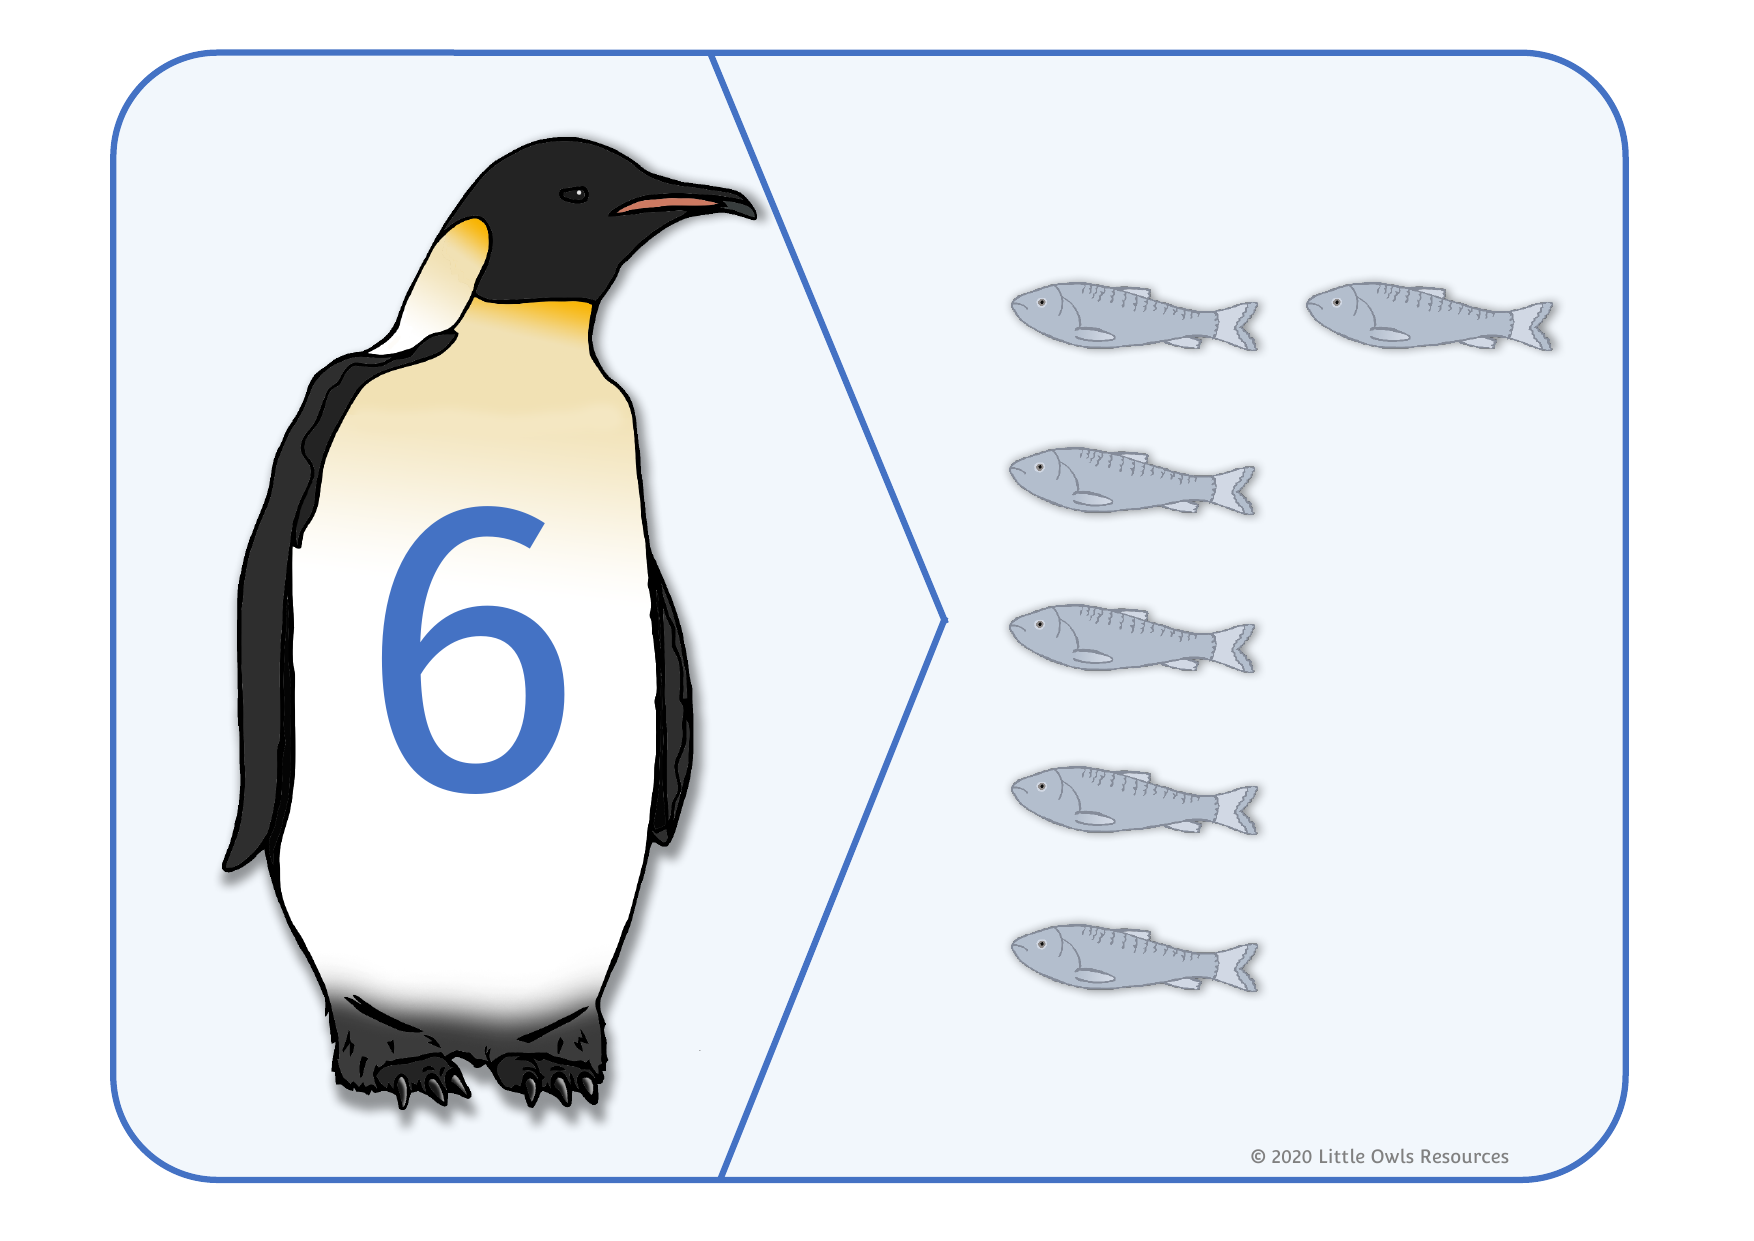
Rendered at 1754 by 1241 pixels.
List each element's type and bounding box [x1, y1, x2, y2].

picture [749, 137, 757, 155]
picture [1011, 924, 1258, 992]
picture [1009, 447, 1255, 515]
picture [222, 137, 757, 1110]
picture [752, 1099, 757, 1110]
picture [1009, 604, 1255, 673]
picture [1011, 766, 1258, 835]
picture [1306, 282, 1553, 351]
picture [1011, 282, 1258, 351]
